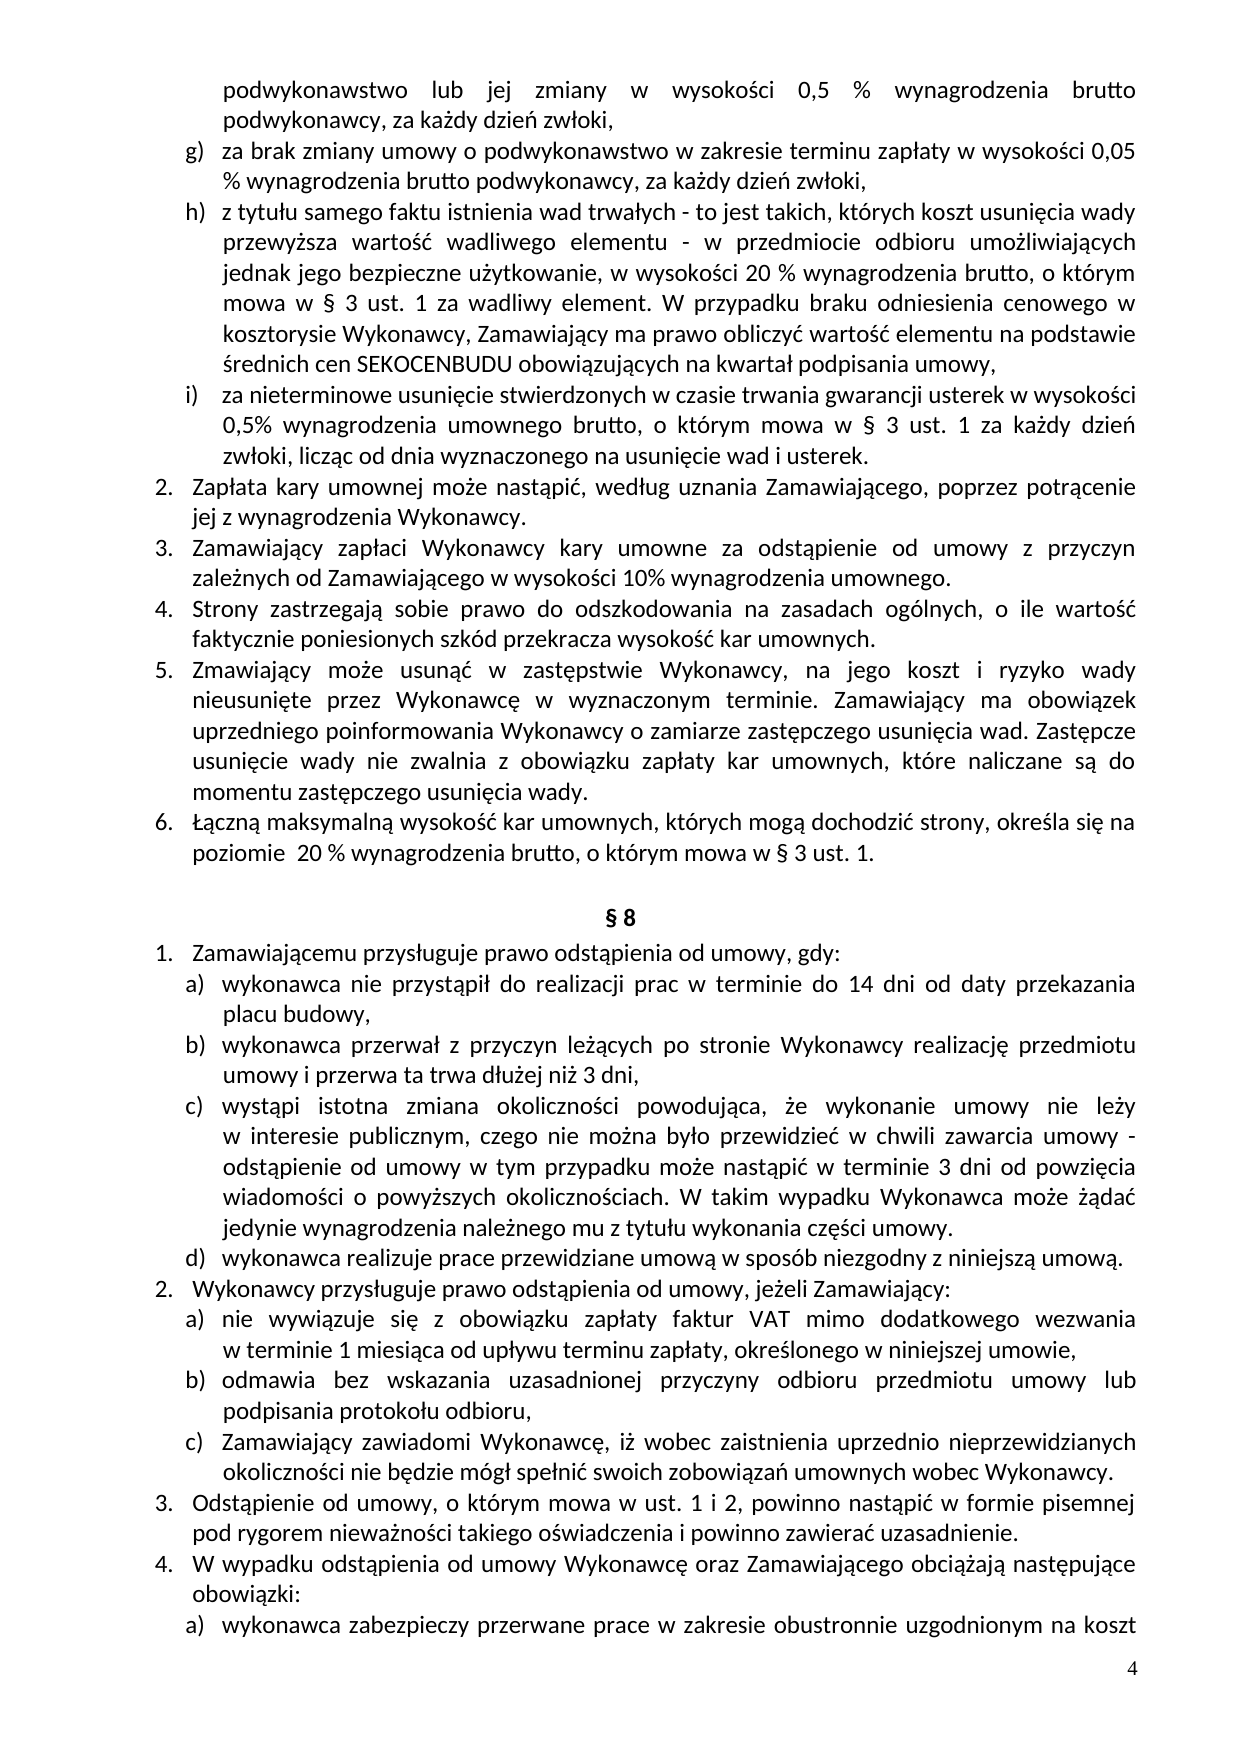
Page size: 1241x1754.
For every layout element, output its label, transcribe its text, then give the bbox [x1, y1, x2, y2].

list nie wywiązuje się z obowiązku zapłaty faktur VAT mimo dodatkowego wezwania w terminie 1 miesiąca od upływu terminu zapłaty, określonego w niniejszej umowie, [185, 1304, 1137, 1365]
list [185, 1609, 1137, 1639]
list Zamawiający zawiadomi Wykonawcę, iż wobec zaistnienia uprzednio nieprzewidzianych okoliczności nie będzie mógł spełnić swoich zobowiązań umownych wobec Wykonawcy. [185, 1426, 1137, 1487]
list Strony zastrzegają sobie prawo do odszkodowania na zasadach ogólnych, o ile wartość faktycznie poniesionych szkód przekracza wysokość kar umownych. [154, 593, 1137, 654]
list odmawia bez wskazania uzasadnionej przyczyny odbioru przedmiotu umowy lub podpisania protokołu odbioru, [185, 1365, 1137, 1426]
list Zapłata kary umownej może nastąpić, według uznania Zamawiającego, poprzez potrącenie jej z wynagrodzenia Wykonawcy. [154, 471, 1137, 532]
list Zamawiającemu przysługuje prawo odstąpienia od umowy, gdy: [154, 937, 1137, 968]
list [185, 74, 1137, 135]
list Odstąpienie od umowy, o którym mowa w ust. 1 i 2, powinno nastąpić w formie pisemnej pod rygorem nieważności takiego oświadczenia i powinno zawierać uzasadnienie. [154, 1487, 1137, 1548]
list za nieterminowe usunięcie stwierdzonych w czasie trwania gwarancji usterek w wysokości 0,5% wynagrodzenia umownego brutto, o którym mowa w § 3 ust. 1 za każdy dzień zwłoki, licząc od dnia wyznaczonego na usunięcie wad i usterek. [185, 379, 1137, 471]
list wykonawca realizuje prace przewidziane umową w sposób niezgodny z niniejszą umową. [185, 1243, 1137, 1273]
list Zmawiający może usunąć w zastępstwie Wykonawcy, na jego koszt i ryzyko wady nieusunięte przez Wykonawcę w wyznaczonym terminie. Zamawiający ma obowiązek uprzedniego poinformowania Wykonawcy o zamiarze zastępczego usunięcia wad. Zastępcze usunięcie wady nie zwalnia z obowiązku zapłaty kar umownych, które naliczane są do momentu zastępczego usunięcia wady. [154, 654, 1137, 806]
list za brak zmiany umowy o podwykonawstwo w zakresie terminu zapłaty w wysokości 0,05 % wynagrodzenia brutto podwykonawcy, za każdy dzień zwłoki, [185, 135, 1137, 196]
list Zamawiający zapłaci Wykonawcy kary umowne za odstąpienie od umowy z przyczyn zależnych od Zamawiającego w wysokości 10% wynagrodzenia umownego. [154, 532, 1137, 593]
list Łączną maksymalną wysokość kar umownych, których mogą dochodzić strony, określa się na poziomie 20 % wynagrodzenia brutto, o którym mowa w § 3 ust. 1. [154, 806, 1137, 867]
list wykonawca przerwał z przyczyn leżących po stronie Wykonawcy realizację przedmiotu umowy i przerwa ta trwa dłużej niż 3 dni, [185, 1029, 1137, 1090]
text § 8 [148, 902, 1093, 933]
list z tytułu samego faktu istnienia wad trwałych - to jest takich, których koszt usunięcia wady przewyższa wartość wadliwego elementu - w przedmiocie odbioru umożliwiających jednak jego bezpieczne użytkowanie, w wysokości 20 % wynagrodzenia brutto, o którym mowa w § 3 ust. 1 za wadliwy element. W przypadku braku odniesienia cenowego w kosztorysie Wykonawcy, Zamawiający ma prawo obliczyć wartość elementu na podstawie średnich cen SEKOCENBUDU obowiązujących na kwartał podpisania umowy, [185, 196, 1137, 379]
list wykonawca nie przystąpił do realizacji prac w terminie do 14 dni od daty przekazania placu budowy, [185, 968, 1137, 1029]
list W wypadku odstąpienia od umowy Wykonawcę oraz Zamawiającego obciążają następujące obowiązki: [154, 1548, 1137, 1609]
list wystąpi istotna zmiana okoliczności powodująca, że wykonanie umowy nie leży w interesie publicznym, czego nie można było przewidzieć w chwili zawarcia umowy - odstąpienie od umowy w tym przypadku może nastąpić w terminie 3 dni od powzięcia wiadomości o powyższych okolicznościach. W takim wypadku Wykonawca może żądać jedynie wynagrodzenia należnego mu z tytułu wykonania części umowy. [185, 1090, 1137, 1243]
list Wykonawcy przysługuje prawo odstąpienia od umowy, jeżeli Zamawiający: [154, 1273, 1137, 1304]
